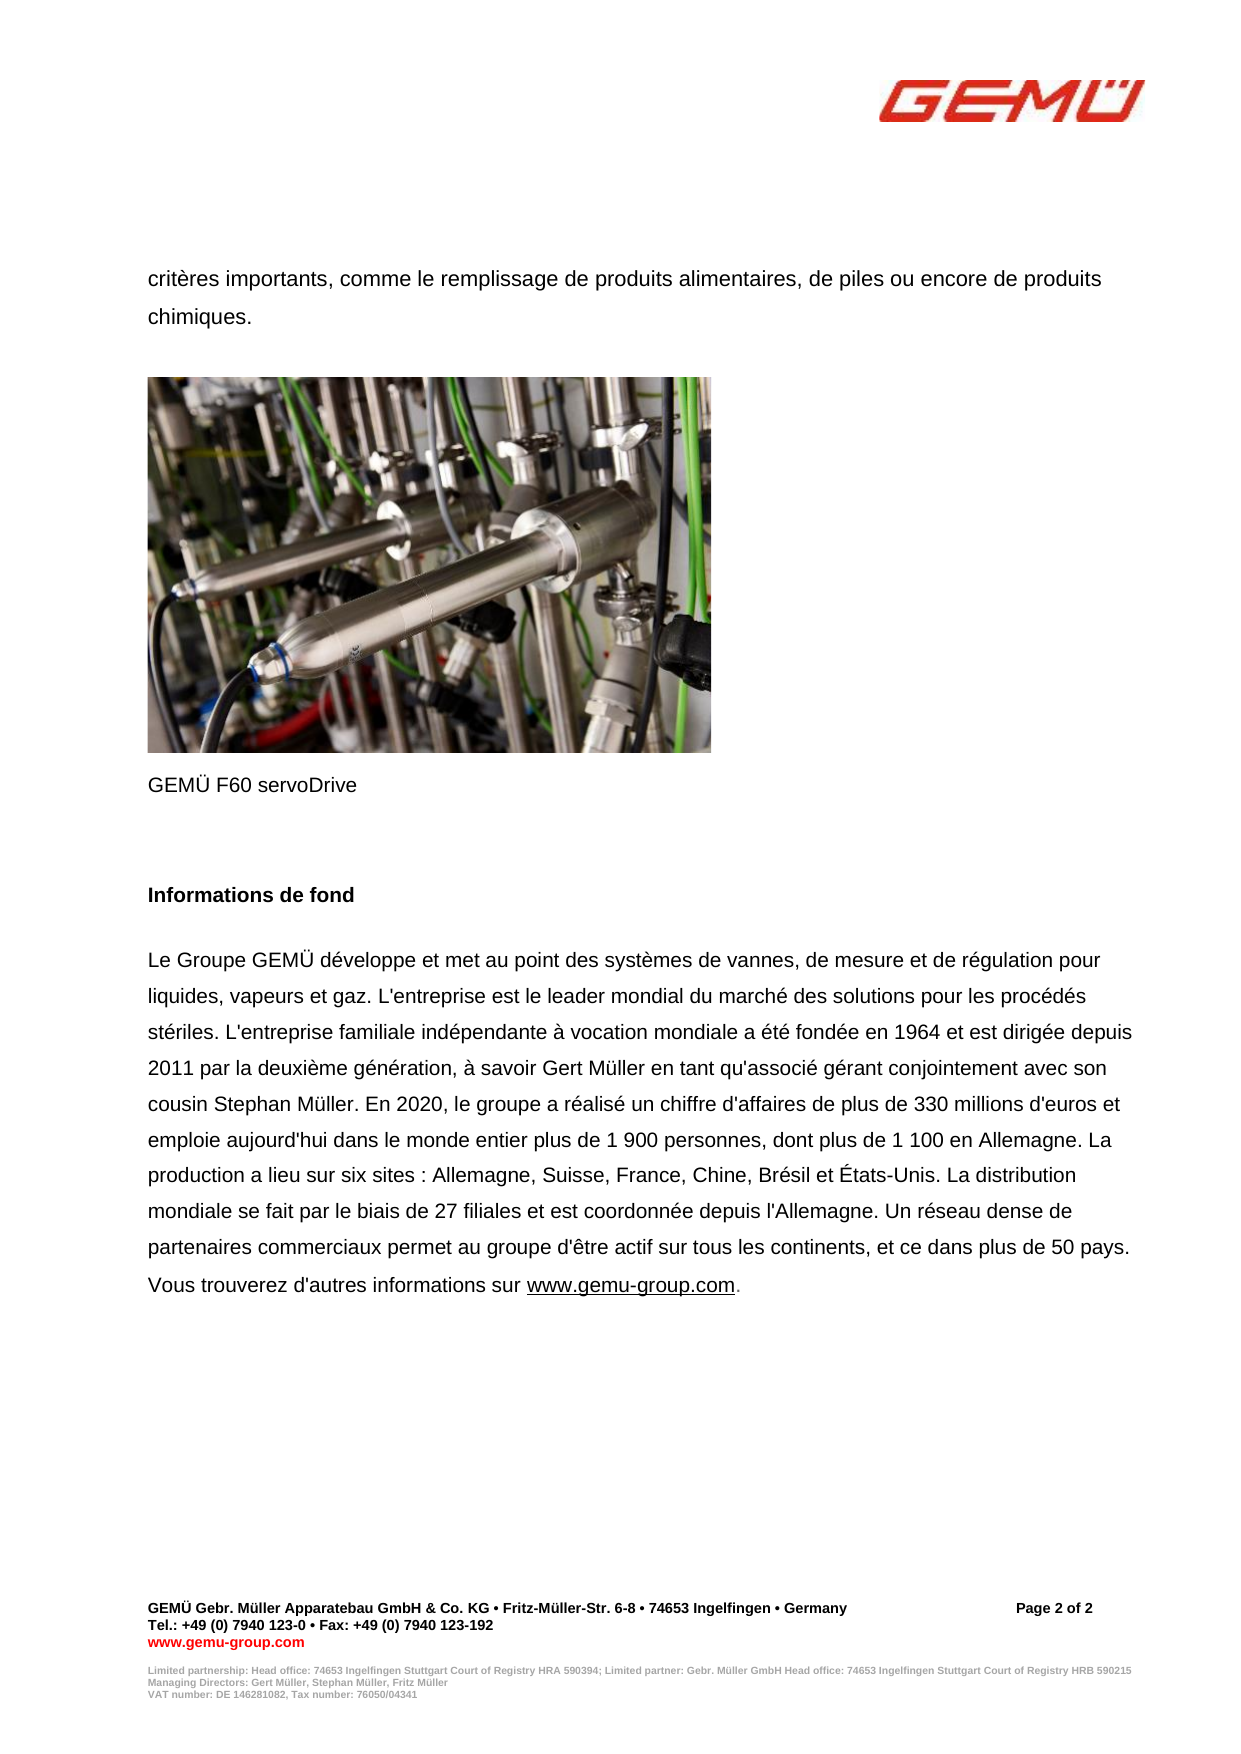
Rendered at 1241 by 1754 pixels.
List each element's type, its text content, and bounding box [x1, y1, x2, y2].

picture [147, 377, 712, 753]
text Le Groupe GEMÜ développe et met au point des systèmes de vannes, de mesure et de régulation pour liquides, vapeurs et gaz. L'entreprise est le leader mondial du marché des solutions pour les procédés stériles. L'entreprise familiale indépendante à vocation mondiale a été fondée en 1964 et est dirigée depuis 2011 par la deuxième génération, à savoir Gert Müller en tant qu'associé gérant conjointement avec son cousin Stephan Müller. En 2020, le groupe a réalisé un chiffre d'affaires de plus de 330 millions d'euros et emploie aujourd'hui dans le monde entier plus de 1 900 personnes, dont plus de 1 100 en Allemagne. La production a lieu sur six sites : Allemagne, Suisse, France, Chine, Brésil et États-Unis. La distribution mondiale se fait par le biais de 27 filiales et est coordonnée depuis l'Allemagne. Un réseau dense de partenaires commerciaux permet au groupe d'être actif sur tous les continents, et ce dans plus de 50 pays. Vous trouverez d'autres informations sur www.gemu-group.com. [148, 948, 1157, 1297]
text GEMÜ F60 servoDrive [148, 773, 1157, 797]
text Informations de fond [148, 883, 1157, 907]
picture [879, 80, 1146, 122]
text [148, 266, 1157, 329]
